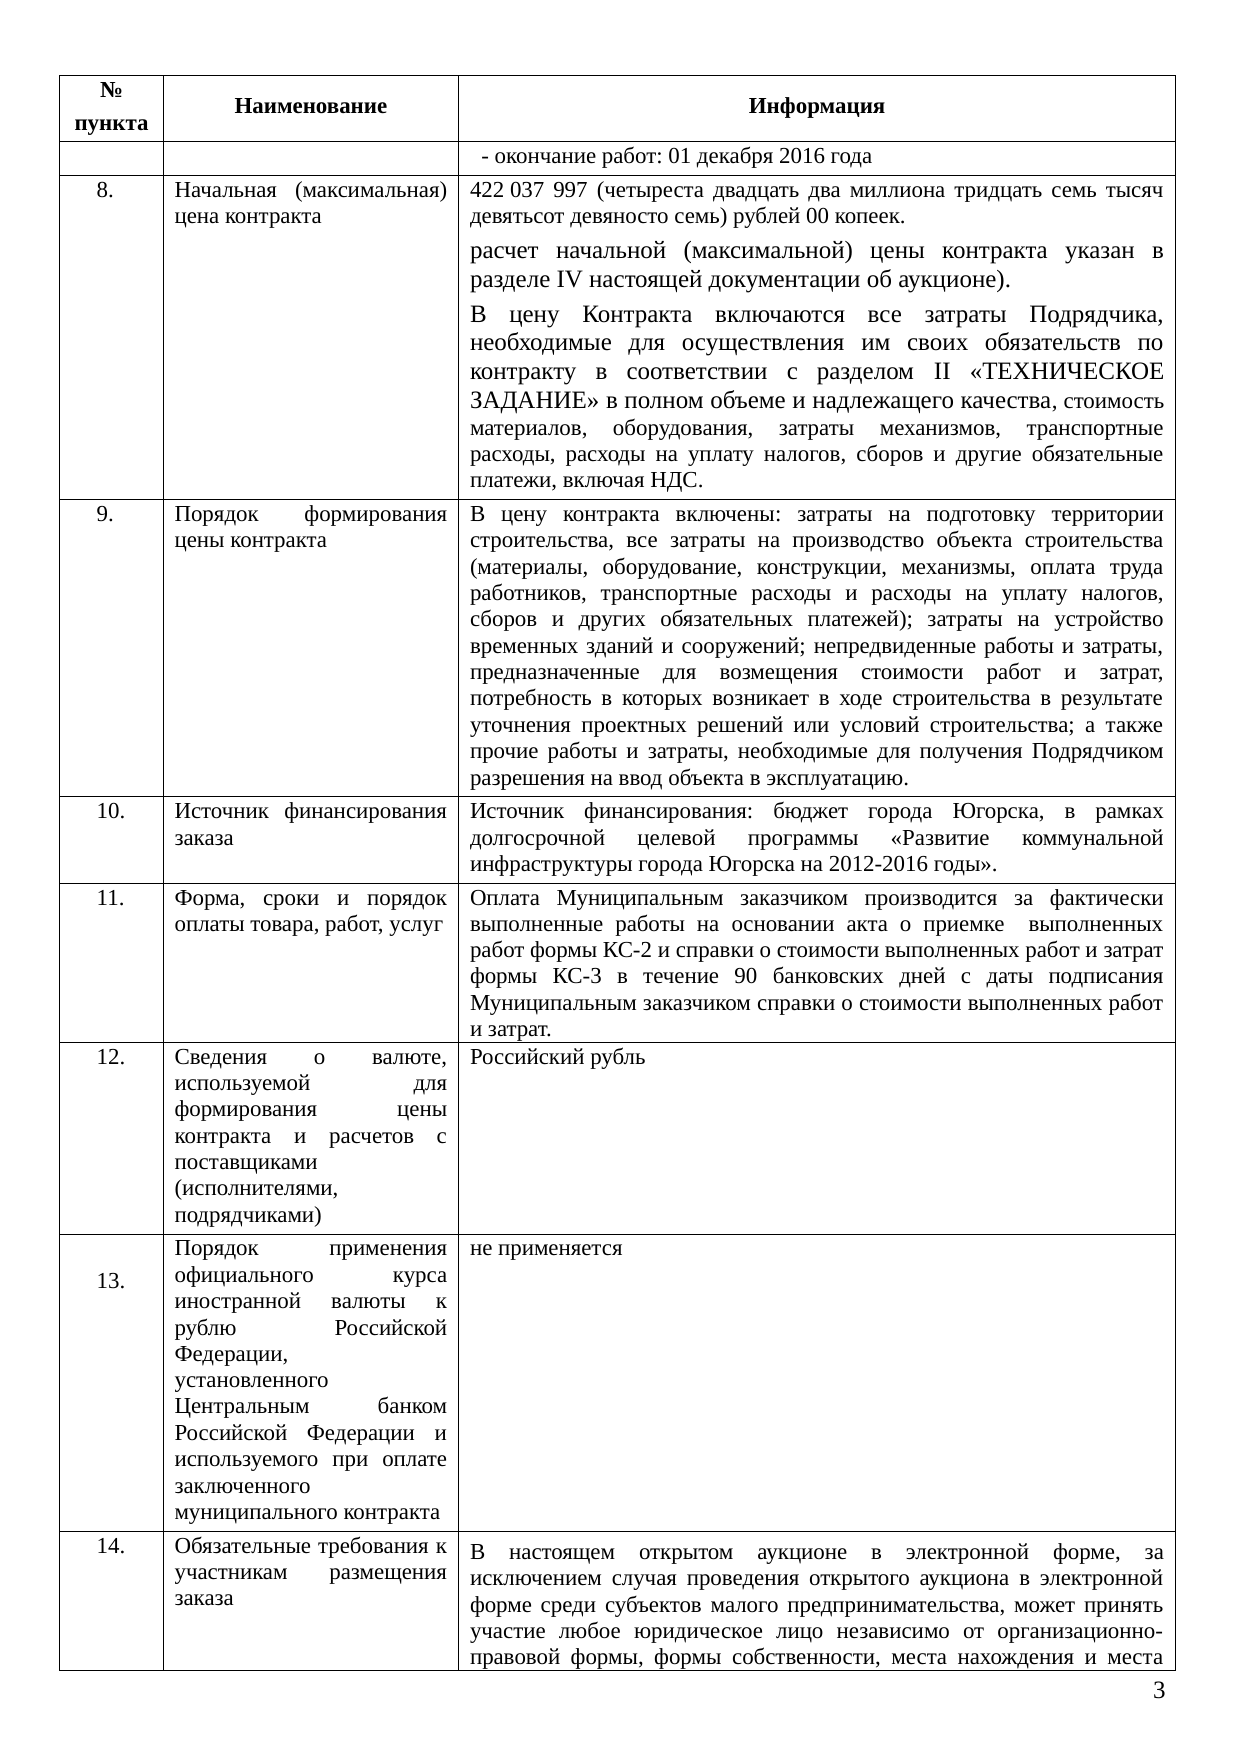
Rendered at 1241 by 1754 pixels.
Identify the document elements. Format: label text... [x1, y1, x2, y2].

table_cell [60, 500, 163, 796]
table_header Информация [459, 76, 1175, 141]
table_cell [164, 1532, 458, 1670]
table_cell Порядок формирования цены контракта [164, 500, 458, 796]
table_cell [459, 1532, 1175, 1670]
table_cell Порядок применения официального курса иностранной валюты к рублю Российской Федерации, установленного Центральным банком Российской Федерации и используемого при оплате заключенного муниципального контракта [164, 1235, 458, 1531]
table_cell Источник финансирования: бюджет города Югорска, в рамках долгосрочной целевой программы «Развитие коммунальной инфраструктуры города Югорска на 2012-2016 годы». [459, 797, 1175, 882]
table_cell Источник финансирования заказа [164, 797, 458, 882]
table_cell [60, 797, 163, 882]
table_cell [60, 884, 163, 1042]
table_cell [164, 142, 458, 175]
table_cell [60, 1235, 163, 1531]
table_cell [60, 1532, 163, 1670]
table_cell не применяется [459, 1235, 1175, 1531]
table_header Наименование [164, 76, 458, 141]
table_cell [60, 142, 163, 175]
table_cell Сведения о валюте, используемой для формирования цены контракта и расчетов с поставщиками (исполнителями, подрядчиками) [164, 1043, 458, 1233]
table_cell [60, 1043, 163, 1233]
table_cell Форма, сроки и порядок оплаты товара, работ, услуг [164, 884, 458, 1042]
table_cell 422 037 997 (четыреста двадцать два миллиона тридцать семь тысяч девятьсот девяносто семь) рублей 00 копеек. расчет начальной (максимальной) цены контракта указан в разделе IV настоящей документации об аукционе). В цену Контракта включаются все затраты Подрядчика, необходимые для осуществления им своих обязательств по контракту в соответствии с разделом II «ТЕХНИЧЕСКОЕ ЗАДАНИЕ» в полном объеме и надлежащего качества, стоимость материалов, оборудования, затраты механизмов, транспортные расходы, расходы на уплату налогов, сборов и другие обязательные платежи, включая НДС. [459, 176, 1175, 499]
table_header № пункта [60, 76, 163, 141]
table_cell Российский рубль [459, 1043, 1175, 1233]
table_cell Начальная (максимальная) цена контракта [164, 176, 458, 499]
table_cell В цену контракта включены: затраты на подготовку территории строительства, все затраты на производство объекта строительства (материалы, оборудование, конструкции, механизмы, оплата труда работников, транспортные расходы и расходы на уплату налогов, сборов и других обязательных платежей); затраты на устройство временных зданий и сооружений; непредвиденные работы и затраты, предназначенные для возмещения стоимости работ и затрат, потребность в которых возникает в ходе строительства в результате уточнения проектных решений или условий строительства; а также прочие работы и затраты, необходимые для получения Подрядчиком разрешения на ввод объекта в эксплуатацию. [459, 500, 1175, 796]
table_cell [459, 142, 1175, 175]
table_cell Оплата Муниципальным заказчиком производится за фактически выполненные работы на основании акта о приемке выполненных работ формы КС-2 и справки о стоимости выполненных работ и затрат формы КС-3 в течение 90 банковских дней с даты подписания Муниципальным заказчиком справки о стоимости выполненных работ и затрат. [459, 884, 1175, 1042]
table_cell [60, 176, 163, 499]
